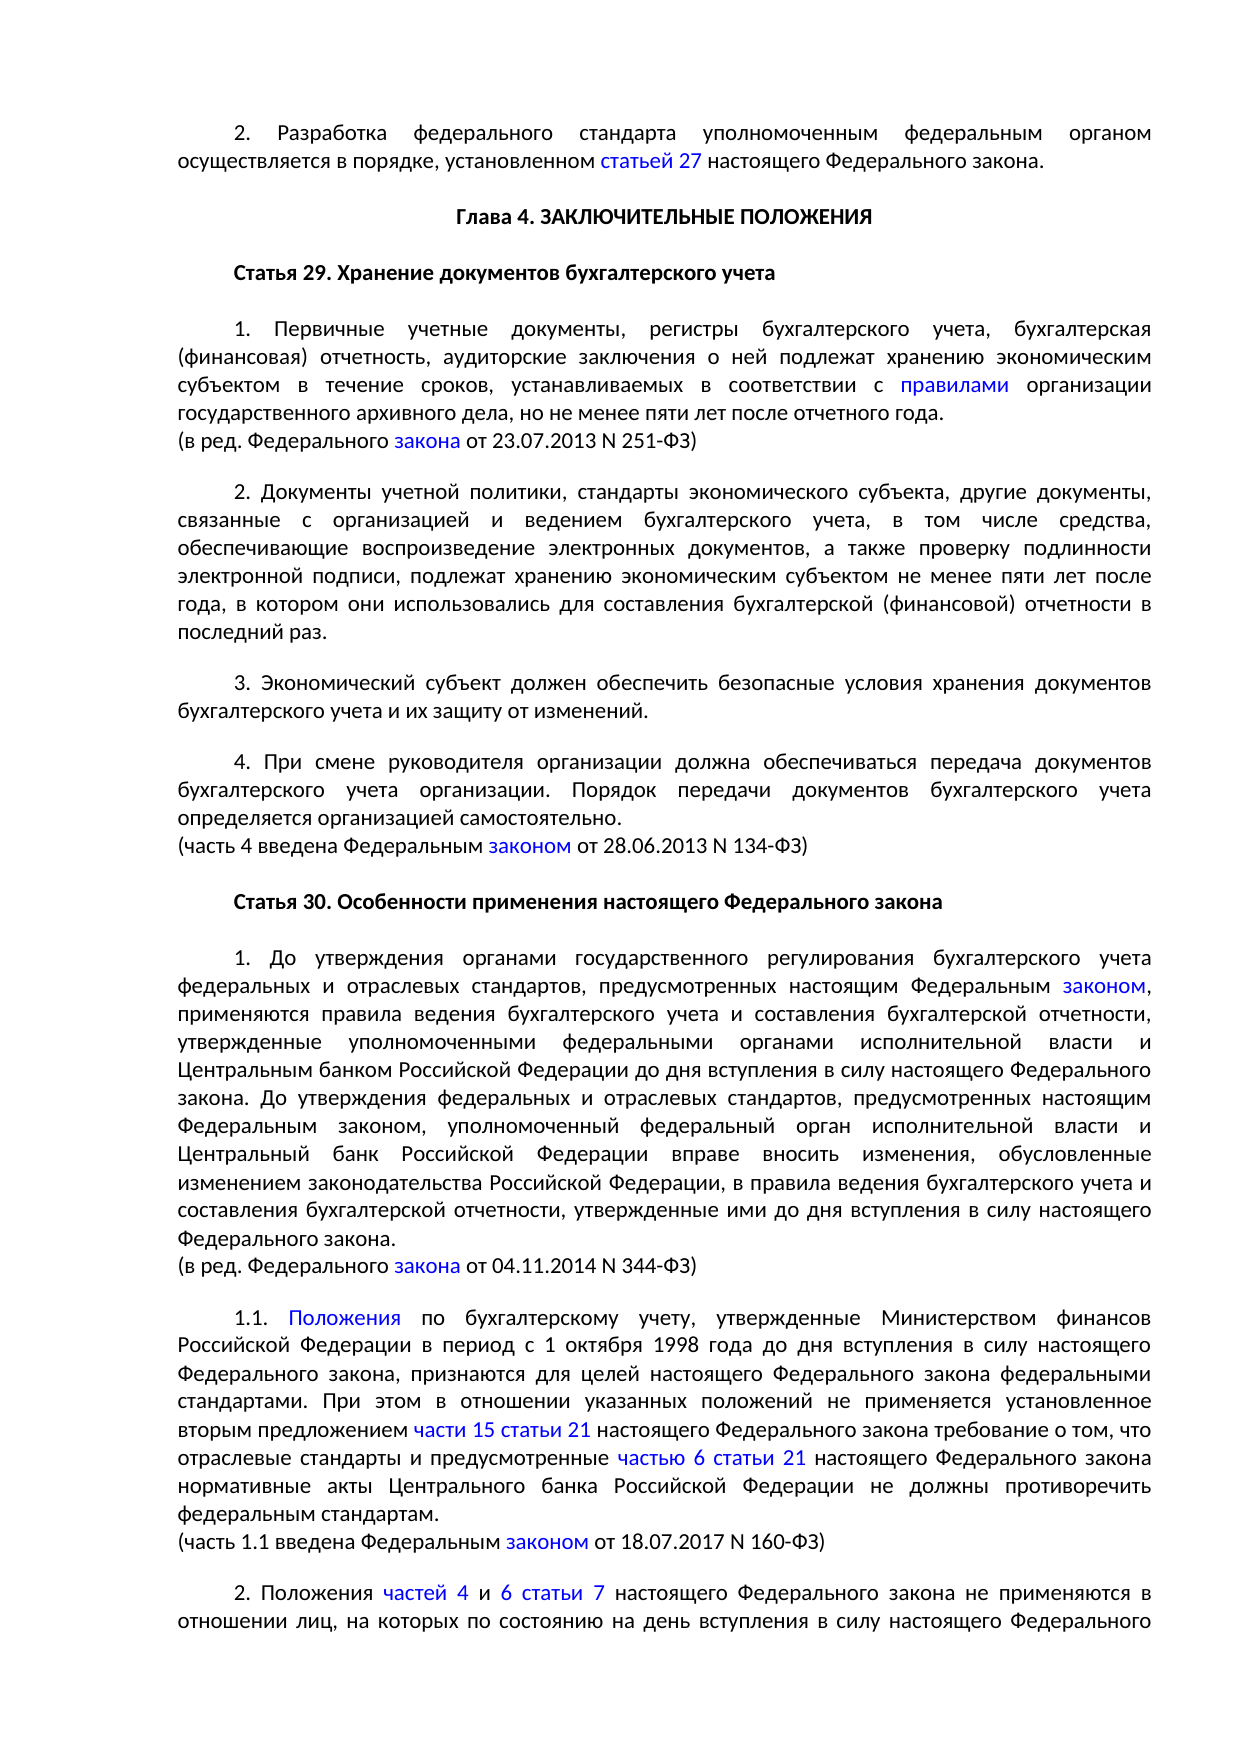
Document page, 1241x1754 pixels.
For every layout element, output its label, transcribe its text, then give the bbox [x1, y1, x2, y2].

text 2. Документы учетной политики, стандарты экономического субъекта, другие документы, связанные с организацией и ведением бухгалтерского учета, в том числе средства, обеспечивающие воспроизведение электронных документов, а также проверку подлинности электронной подписи, подлежат хранению экономическим субъектом не менее пяти лет после года, в котором они использовались для составления бухгалтерской (финансовой) отчетности в последний раз. [177, 477, 1152, 645]
title Глава 4. ЗАКЛЮЧИТЕЛЬНЫЕ ПОЛОЖЕНИЯ [177, 202, 1152, 230]
title Статья 29. Хранение документов бухгалтерского учета [177, 258, 1152, 286]
text (в ред. Федерального закона от 23.07.2013 N 251-ФЗ) [177, 426, 1152, 454]
text 4. При смене руководителя организации должна обеспечиваться передача документов бухгалтерского учета организации. Порядок передачи документов бухгалтерского учета определяется организацией самостоятельно. [177, 747, 1152, 831]
text (в ред. Федерального закона от 04.11.2014 N 344-ФЗ) [177, 1252, 1152, 1280]
title Статья 30. Особенности применения настоящего Федерального закона [177, 887, 1152, 915]
text 3. Экономический субъект должен обеспечить безопасные условия хранения документов бухгалтерского учета и их защиту от изменений. [177, 668, 1152, 724]
text 1.1. Положения по бухгалтерскому учету, утвержденные Министерством финансов Российской Федерации в период с 1 октября 1998 года до дня вступления в силу настоящего Федерального закона, признаются для целей настоящего Федерального закона федеральными стандартами. При этом в отношении указанных положений не применяется установленное вторым предложением части 15 статьи 21 настоящего Федерального закона требование о том, что отраслевые стандарты и предусмотренные частью 6 статьи 21 настоящего Федерального закона нормативные акты Центрального банка Российской Федерации не должны противоречить федеральным стандартам. [177, 1303, 1152, 1527]
text 1. Первичные учетные документы, регистры бухгалтерского учета, бухгалтерская (финансовая) отчетность, аудиторские заключения о ней подлежат хранению экономическим субъектом в течение сроков, устанавливаемых в соответствии с правилами организации государственного архивного дела, но не менее пяти лет после отчетного года. [177, 314, 1152, 426]
text (часть 4 введена Федеральным законом от 28.06.2013 N 134-ФЗ) [177, 831, 1152, 859]
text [177, 1578, 1152, 1634]
text 2. Разработка федерального стандарта уполномоченным федеральным органом осуществляется в порядке, установленном статьей 27 настоящего Федерального закона. [177, 118, 1152, 174]
text 1. До утверждения органами государственного регулирования бухгалтерского учета федеральных и отраслевых стандартов, предусмотренных настоящим Федеральным законом, применяются правила ведения бухгалтерского учета и составления бухгалтерской отчетности, утвержденные уполномоченными федеральными органами исполнительной власти и Центральным банком Российской Федерации до дня вступления в силу настоящего Федерального закона. До утверждения федеральных и отраслевых стандартов, предусмотренных настоящим Федеральным законом, уполномоченный федеральный орган исполнительной власти и Центральный банк Российской Федерации вправе вносить изменения, обусловленные изменением законодательства Российской Федерации, в правила ведения бухгалтерского учета и составления бухгалтерской отчетности, утвержденные ими до дня вступления в силу настоящего Федерального закона. [177, 943, 1152, 1252]
text (часть 1.1 введена Федеральным законом от 18.07.2017 N 160-ФЗ) [177, 1527, 1152, 1555]
